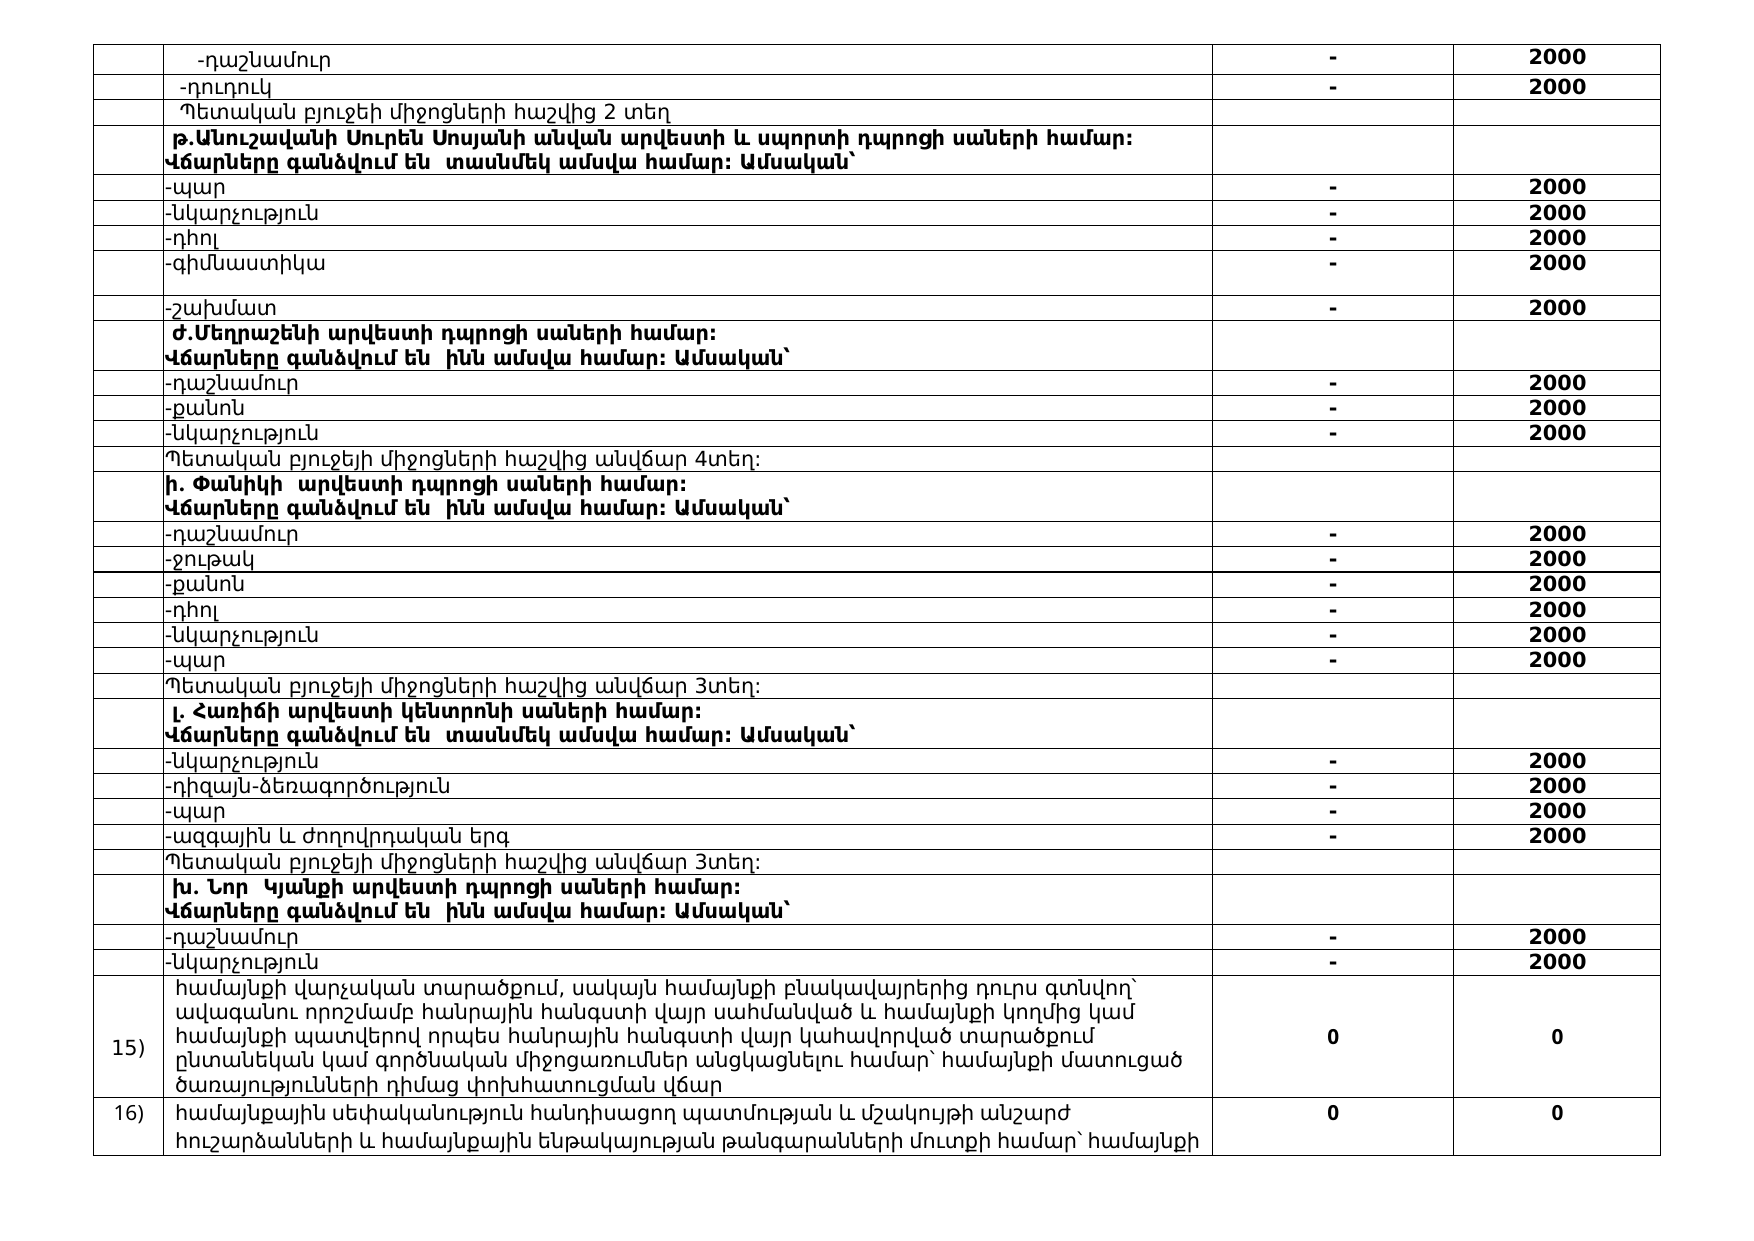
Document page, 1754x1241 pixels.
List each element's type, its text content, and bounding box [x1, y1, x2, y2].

table_cell Պետական բյուջեյի միջոցների հաշվից անվճար 3տեղ: [164, 850, 1212, 874]
table_cell - [1213, 598, 1453, 622]
table_cell -ջութակ [164, 547, 1212, 571]
table_cell -դաշնամուր [164, 522, 1212, 546]
table_cell [1454, 699, 1660, 748]
table_cell [1454, 472, 1660, 521]
table_cell 2000 [1454, 573, 1660, 597]
table_cell 0 [1213, 1098, 1453, 1155]
table_cell -նկարչություն [164, 749, 1212, 773]
table_cell 2000 [1454, 45, 1660, 74]
table_cell -նկարչություն [164, 421, 1212, 446]
table_cell 2000 [1454, 226, 1660, 250]
table_cell -դաշնամուր [164, 371, 1212, 395]
table_cell 2000 [1454, 598, 1660, 622]
table_cell [94, 251, 163, 295]
table_cell [1454, 321, 1660, 370]
table_cell -քանոն [164, 396, 1212, 420]
table_cell [1213, 674, 1453, 698]
table_cell 2000 [1454, 175, 1660, 199]
table_cell 2000 [1454, 251, 1660, 295]
table_cell - [1213, 226, 1453, 250]
table_cell -պար [164, 648, 1212, 673]
table_cell [94, 396, 163, 420]
table_cell - [1213, 396, 1453, 420]
table_cell [94, 950, 163, 974]
table_cell - [1213, 573, 1453, 597]
table_cell - [1213, 950, 1453, 974]
table_cell - [1213, 522, 1453, 546]
table_cell - [1213, 799, 1453, 823]
table_cell 16) [94, 1098, 163, 1155]
table_cell [94, 175, 163, 199]
table_cell -նկարչություն [164, 950, 1212, 974]
table_cell - [1213, 75, 1453, 99]
table_cell [1454, 447, 1660, 471]
table_cell 2000 [1454, 623, 1660, 647]
table_cell [1454, 674, 1660, 698]
table_cell [1213, 126, 1453, 174]
table_cell 2000 [1454, 749, 1660, 773]
table_cell [1454, 126, 1660, 174]
table_cell 2000 [1454, 201, 1660, 225]
table_cell [1213, 699, 1453, 748]
table_cell - [1213, 623, 1453, 647]
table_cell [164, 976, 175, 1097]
table_cell [94, 623, 163, 647]
table_cell [94, 825, 163, 849]
table_cell -գիմնաստիկա [164, 251, 1212, 295]
table_cell [94, 321, 163, 370]
table_cell համայնքի վարչական տարածքում, սակայն համայնքի բնակավայրերից դուրս գտնվող՝ ավագանու որոշմամբ հանրային հանգստի վայր սահմանված և համայնքի կողմից կամ համայնքի պատվերով որպես հանրային հանգստի վայր կահավորված տարածքում ընտանեկան կամ գործնական միջոցառումներ անցկացնելու համար՝ համայնքի մատուցած ծառայությունների դիմաց փոխհատուցման վճար [722, 976, 1212, 1097]
table_cell - [1213, 774, 1453, 798]
table_cell [94, 75, 163, 99]
table_cell -պար [164, 799, 1212, 823]
table_cell - [1213, 547, 1453, 571]
table_cell թ․Անուշավանի Սուրեն Սոսյանի անվան արվեստի և սպորտի դպրոցի սաների համար: Վճարները գանձվում են տասնմեկ ամսվա համար: Ամսական՝ [164, 126, 1212, 174]
table_cell - [1213, 175, 1453, 199]
table_cell [94, 749, 163, 773]
table_cell [94, 201, 163, 225]
table_cell 2000 [1454, 547, 1660, 571]
table_cell 2000 [1454, 296, 1660, 320]
table_cell [1213, 100, 1453, 124]
table_cell Պետական բյուջեյի միջոցների հաշվից անվճար 3տեղ: [164, 674, 1212, 698]
table_cell -նկարչություն [164, 623, 1212, 647]
table_cell [94, 648, 163, 673]
table_cell 2000 [1454, 825, 1660, 849]
table_cell 2000 [1454, 421, 1660, 446]
table_cell Պետական բյուջեի միջոցների հաշվից 2 տեղ [164, 100, 1212, 124]
table_cell [94, 875, 163, 924]
table_cell [94, 45, 163, 74]
table_cell -դհոլ [164, 598, 1212, 622]
table_cell 2000 [1454, 371, 1660, 395]
table_cell [94, 100, 163, 124]
table_cell [94, 674, 163, 698]
table_cell [94, 925, 163, 949]
table_cell [94, 774, 163, 798]
table_cell խ․ Նոր Կյանքի արվեստի դպրոցի սաների համար: Վճարները գանձվում են ինն ամսվա համար: Ամսական՝ [164, 875, 1212, 924]
table_cell [1213, 321, 1453, 370]
table_cell [1454, 100, 1660, 124]
table_cell 2000 [1454, 799, 1660, 823]
table_cell [94, 421, 163, 446]
table_cell [94, 522, 163, 546]
table_cell [94, 699, 163, 748]
table_cell [94, 472, 163, 521]
table_cell -դաշնամուր [164, 925, 1212, 949]
table_cell -շախմատ [164, 296, 1212, 320]
table_cell [94, 573, 163, 597]
table_cell 2000 [1454, 774, 1660, 798]
table_cell ի․ Փանիկի արվեստի դպրոցի սաների համար: Վճարները գանձվում են ինն ամսվա համար: Ամսական՝ [164, 472, 1212, 521]
table_cell - [1213, 251, 1453, 295]
table_cell [94, 598, 163, 622]
table_cell [1213, 875, 1453, 924]
table_cell - [1213, 296, 1453, 320]
table_cell - [1213, 45, 1453, 74]
table_cell 2000 [1454, 522, 1660, 546]
table_cell [94, 799, 163, 823]
table_cell [94, 447, 163, 471]
table_cell - [1213, 749, 1453, 773]
table_cell [94, 371, 163, 395]
table_cell 0 [1213, 976, 1453, 1097]
table_cell լ․ Հառիճի արվեստի կենտրոնի սաների համար: Վճարները գանձվում են տասնմեկ ամսվա համար: Ամսական՝ [164, 699, 1212, 748]
table_cell 2000 [1454, 75, 1660, 99]
table_cell [94, 226, 163, 250]
table_cell [1454, 875, 1660, 924]
table_cell -դհոլ [164, 226, 1212, 250]
table_cell -քանոն [164, 573, 1212, 597]
table_cell 2000 [1454, 925, 1660, 949]
table_cell - [1213, 201, 1453, 225]
table_cell [1213, 850, 1453, 874]
table_cell Պետական բյուջեյի միջոցների հաշվից անվճար 4տեղ: [164, 447, 1212, 471]
table_cell - [1213, 825, 1453, 849]
table_cell [94, 850, 163, 874]
table_cell 0 [1454, 1098, 1660, 1155]
table_cell [1213, 472, 1453, 521]
table_cell -դա -դաշնամուր [164, 45, 1212, 74]
table_cell [94, 296, 163, 320]
table_cell 0 [1454, 976, 1660, 1097]
table_cell 2000 [1454, 648, 1660, 673]
table_cell - [1213, 421, 1453, 446]
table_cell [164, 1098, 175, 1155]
table_cell [94, 126, 163, 174]
table_cell 15) [94, 976, 163, 1097]
table_cell 2000 [1454, 950, 1660, 974]
table_cell ժ․Մեղրաշենի արվեստի դպրոցի սաների համար: Վճարները գանձվում են ինն ամսվա համար: Ամսական՝ [164, 321, 1212, 370]
table_cell [1454, 850, 1660, 874]
table_cell [1213, 447, 1453, 471]
table_cell 2000 [1454, 396, 1660, 420]
table_cell -դուդուկ [164, 75, 1212, 99]
table_cell - [1213, 925, 1453, 949]
table_cell - [1213, 371, 1453, 395]
table_cell -պար [164, 175, 1212, 199]
table_cell [94, 547, 163, 571]
table_cell - [1213, 648, 1453, 673]
table_cell -դիզայն-ձեռագործություն [164, 774, 1212, 798]
table_cell -նկարչություն [164, 201, 1212, 225]
table_cell -ազգային և ժողովրդական երգ [164, 825, 1212, 849]
